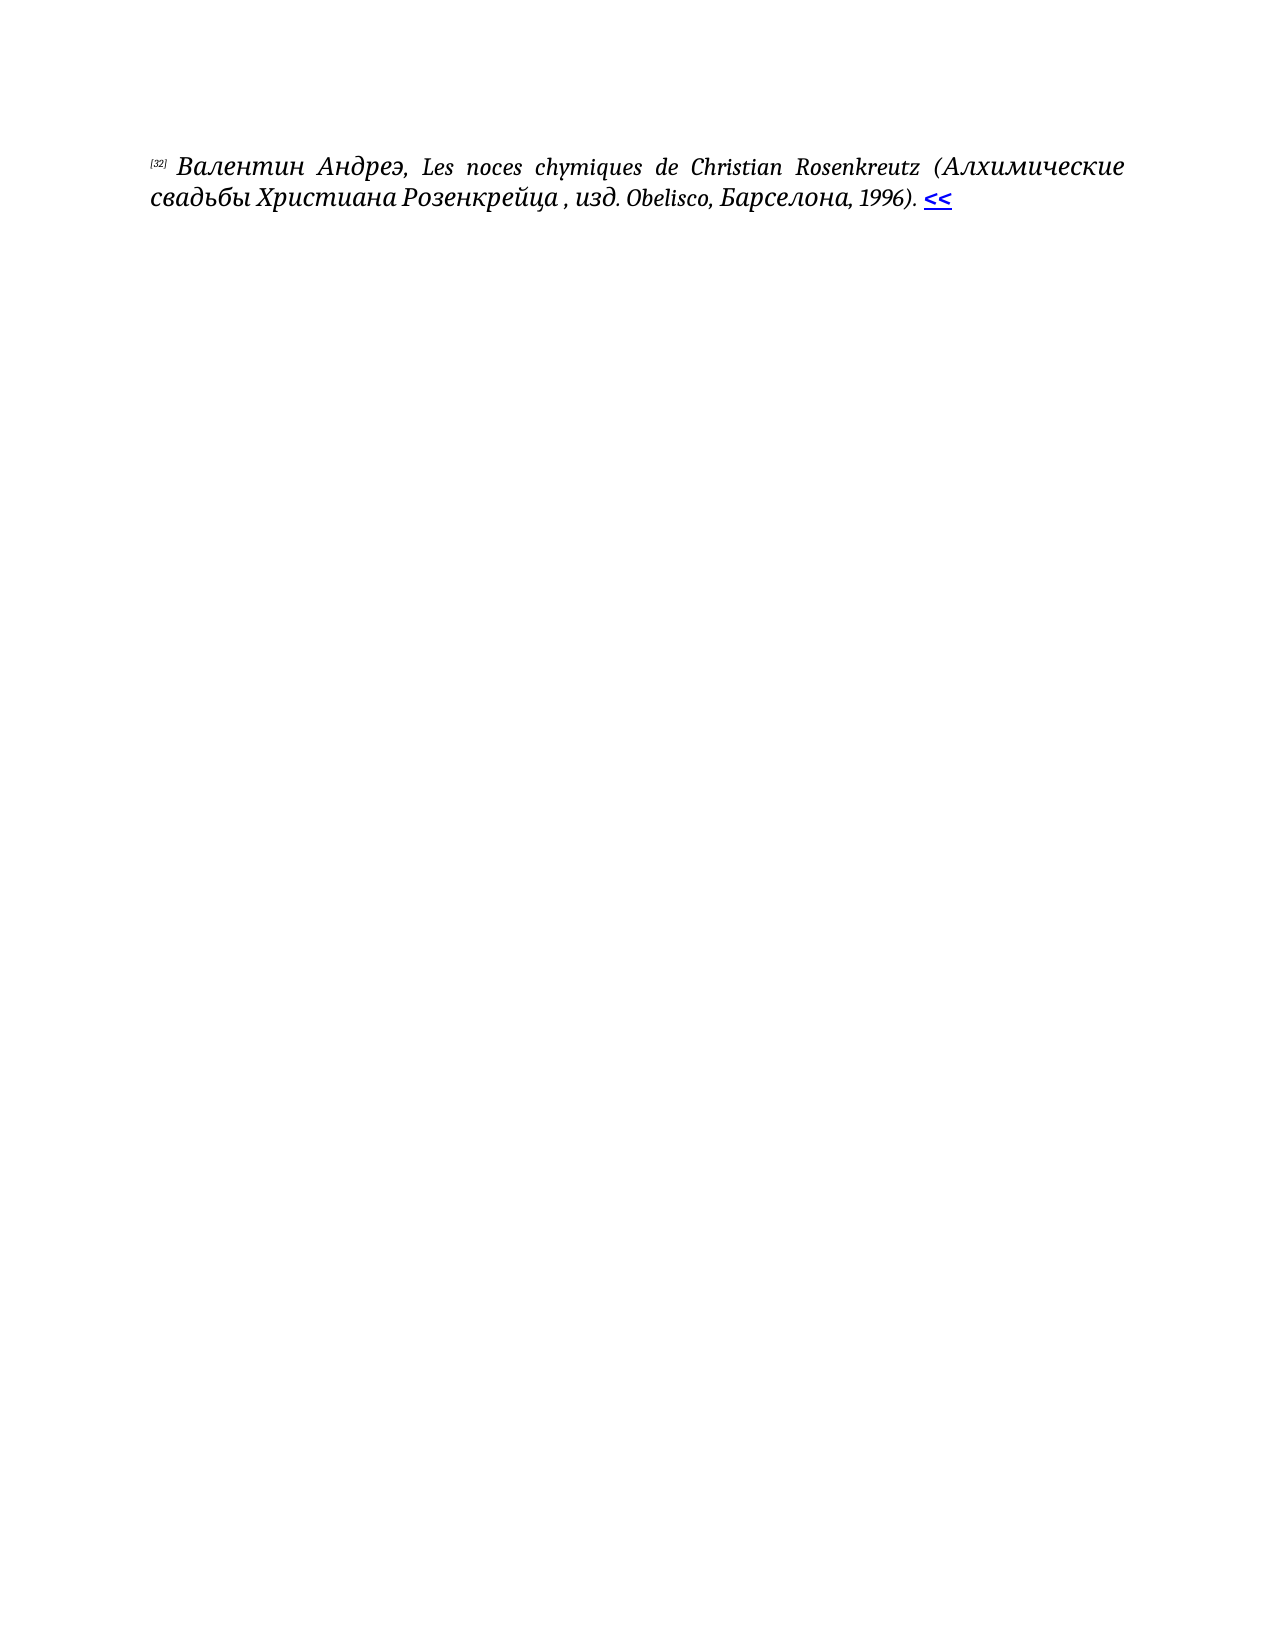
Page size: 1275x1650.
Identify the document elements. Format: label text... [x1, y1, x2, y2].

text [32] Валентин Андреэ, Les noces chymiques de Christian Rosenkreutz (Алхимические свадьбы Христиана Розенкрейца , изд. Obelisco, Барселона, 1996). << [150, 150, 1125, 212]
